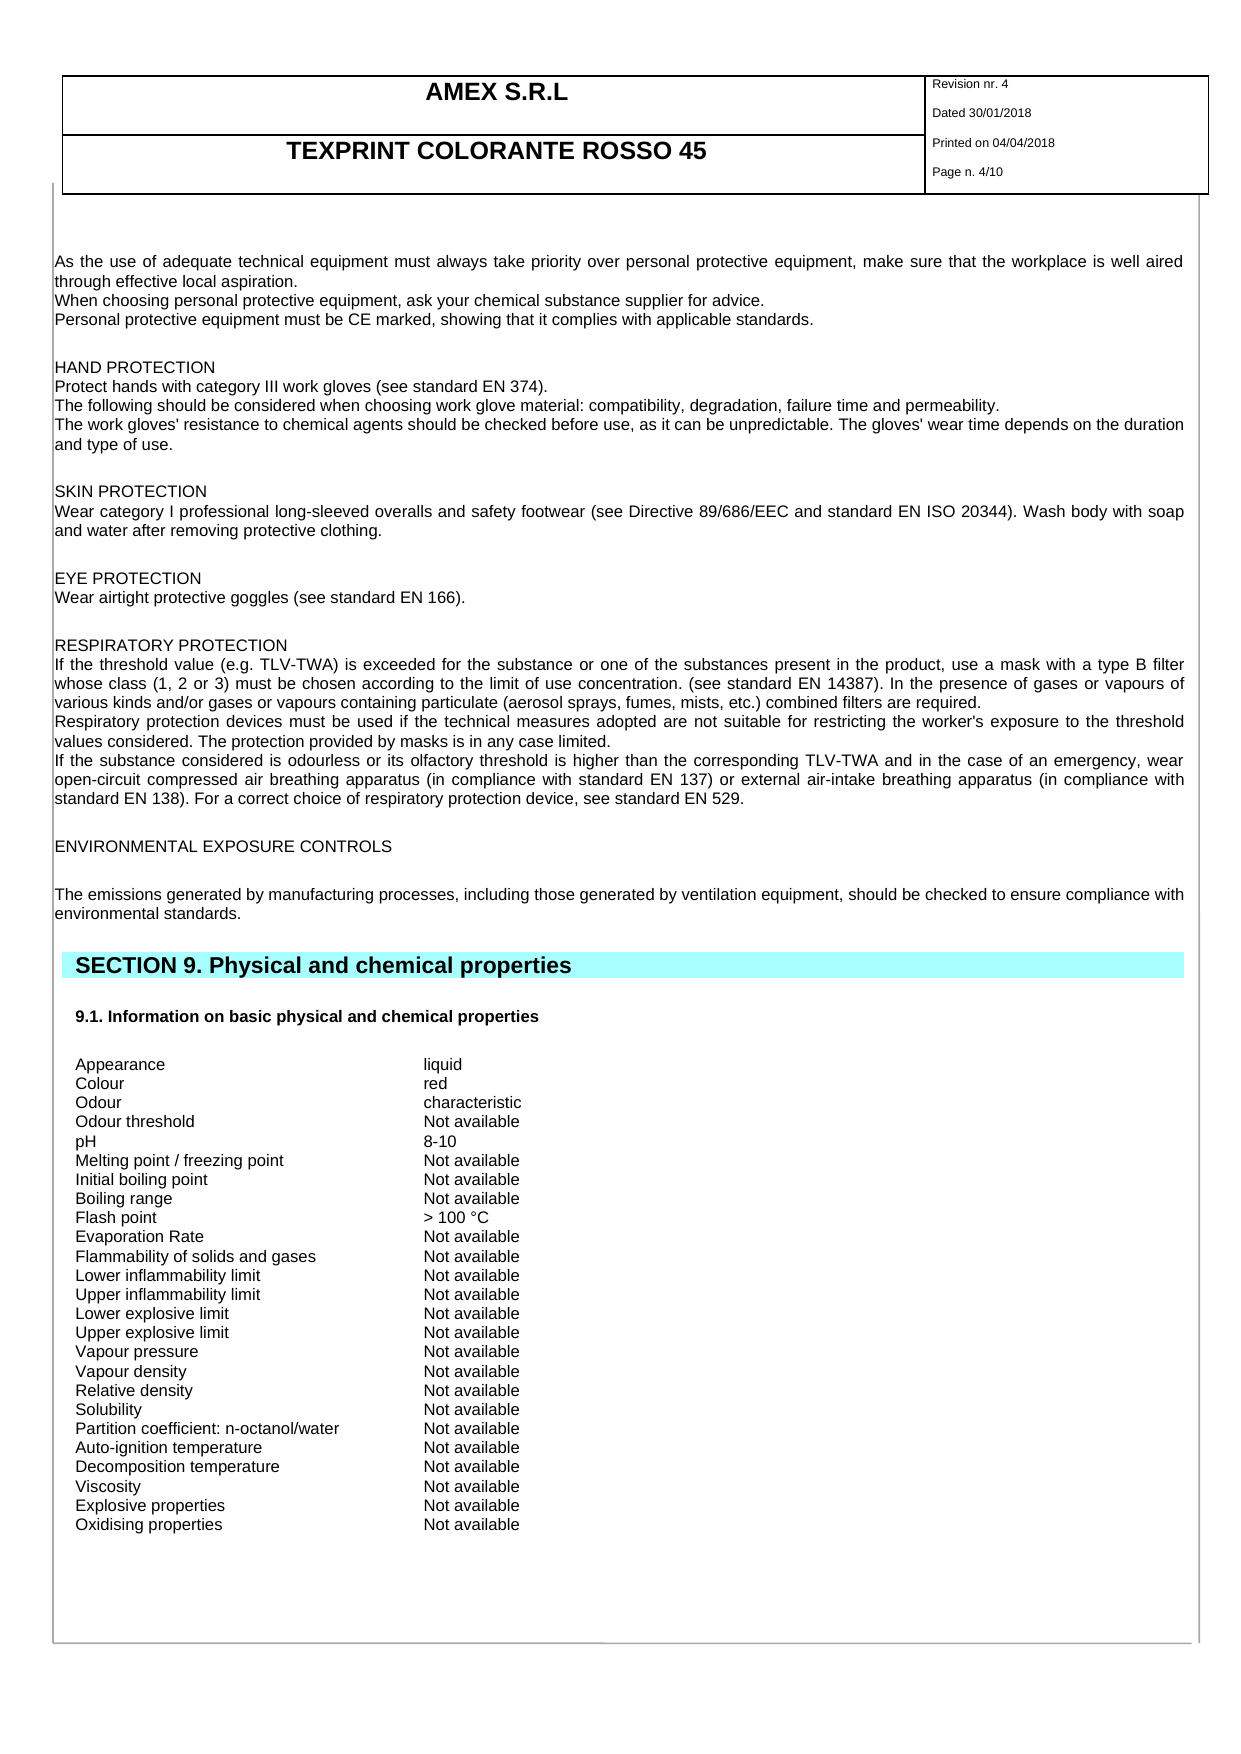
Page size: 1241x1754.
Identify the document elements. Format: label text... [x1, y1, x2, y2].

table_cell Not available [416, 1361, 1007, 1381]
text The emissions generated by manufacturing processes, including those generated by ventilation equipment, should be checked to ensure compliance with environmental standards. [54, 885, 1186, 923]
table_cell Melting point / freezing point [62, 1151, 416, 1170]
table_cell Not available [416, 1515, 1007, 1534]
text Protect hands with category III work gloves (see standard EN 374). [54, 377, 1186, 396]
table_cell Not available [416, 1457, 1007, 1476]
text Personal protective equipment must be CE marked, showing that it complies with applicable standards. [54, 310, 1186, 329]
table_cell Upper inflammability limit [62, 1285, 416, 1304]
table_cell Flammability of solids and gases [62, 1246, 416, 1266]
table_cell Not available [416, 1381, 1007, 1400]
table_cell Odour [62, 1093, 416, 1112]
text Respiratory protection devices must be used if the technical measures adopted are not suitable for restricting the worker's exposure to the threshold values considered. The protection provided by masks is in any case limited. [54, 712, 1186, 751]
text SKIN PROTECTION [54, 482, 1186, 501]
table_cell Oxidising properties [62, 1515, 416, 1534]
table_cell Viscosity [62, 1476, 416, 1496]
table_cell red [416, 1074, 1007, 1093]
text RESPIRATORY PROTECTION [54, 636, 1186, 655]
table_header liquid [416, 1055, 1007, 1074]
table_cell Decomposition temperature [62, 1457, 416, 1476]
table_cell Not available [416, 1266, 1007, 1285]
table_cell Lower explosive limit [62, 1304, 416, 1323]
table_cell Not available [416, 1400, 1007, 1419]
table_header Appearance [62, 1055, 416, 1074]
table_cell Not available [416, 1304, 1007, 1323]
text If the threshold value (e.g. TLV-TWA) is exceeded for the substance or one of the substances present in the product, use a mask with a type B filter whose class (1, 2 or 3) must be chosen according to the limit of use concentration. (see standard EN 14387). In the presence of gases or vapours of various kinds and/or gases or vapours containing particulate (aerosol sprays, fumes, mists, etc.) combined filters are required. [54, 655, 1186, 712]
table_cell Partition coefficient: n-octanol/water [62, 1419, 416, 1438]
table_cell Relative density [62, 1381, 416, 1400]
text If the substance considered is odourless or its olfactory threshold is higher than the corresponding TLV-TWA and in the case of an emergency, wear open-circuit compressed air breathing apparatus (in compliance with standard EN 137) or external air-intake breathing apparatus (in compliance with standard EN 138). For a correct choice of respiratory protection device, see standard EN 529. [54, 751, 1186, 808]
text As the use of adequate technical equipment must always take priority over personal protective equipment, make sure that the workplace is well aired through effective local aspiration. [54, 252, 1186, 291]
table_cell Not available [416, 1438, 1007, 1457]
table_cell Flash point [62, 1208, 416, 1227]
table_cell Not available [416, 1323, 1007, 1342]
table_cell Not available [416, 1342, 1007, 1361]
text EYE PROTECTION [54, 568, 1186, 588]
table_cell Not available [416, 1285, 1007, 1304]
table_cell Explosive properties [62, 1496, 416, 1515]
table_cell Boiling range [62, 1189, 416, 1208]
table_cell Not available [416, 1419, 1007, 1438]
table_cell Vapour density [62, 1361, 416, 1381]
table_cell Vapour pressure [62, 1342, 416, 1361]
text ENVIRONMENTAL EXPOSURE CONTROLS [54, 837, 1186, 856]
table_cell Not available [416, 1112, 1007, 1131]
table_cell Initial boiling point [62, 1170, 416, 1189]
table_cell Not available [416, 1227, 1007, 1246]
text Wear airtight protective goggles (see standard EN 166). [54, 588, 1186, 607]
table_cell > 100 °C [416, 1208, 1007, 1227]
table_cell Upper explosive limit [62, 1323, 416, 1342]
table_cell Not available [416, 1189, 1007, 1208]
text The work gloves' resistance to chemical agents should be checked before use, as it can be unpredictable. The gloves' wear time depends on the duration and type of use. [54, 415, 1186, 453]
text The following should be considered when choosing work glove material: compatibility, degradation, failure time and permeability. [54, 396, 1186, 415]
table_cell Auto-ignition temperature [62, 1438, 416, 1457]
table_cell Not available [416, 1170, 1007, 1189]
text HAND PROTECTION [54, 358, 1186, 377]
table_cell Colour [62, 1074, 416, 1093]
table_header 9.1. Information on basic physical and chemical properties [62, 1007, 1184, 1026]
table_cell Not available [416, 1151, 1007, 1170]
text When choosing personal protective equipment, ask your chemical substance supplier for advice. [54, 291, 1186, 310]
table_cell Lower inflammability limit [62, 1266, 416, 1285]
table_cell Odour threshold [62, 1112, 416, 1131]
table_header SECTION 9. Physical and chemical properties [62, 952, 1184, 978]
text Wear category I professional long-sleeved overalls and safety footwear (see Directive 89/686/EEC and standard EN ISO 20344). Wash body with soap and water after removing protective clothing. [54, 501, 1186, 540]
table_cell Evaporation Rate [62, 1227, 416, 1246]
table_cell 8-10 [416, 1131, 1007, 1151]
table_cell Not available [416, 1476, 1007, 1496]
table_cell Solubility [62, 1400, 416, 1419]
table_cell Not available [416, 1496, 1007, 1515]
table_cell Not available [416, 1246, 1007, 1266]
table_cell characteristic [416, 1093, 1007, 1112]
table_cell pH [62, 1131, 416, 1151]
